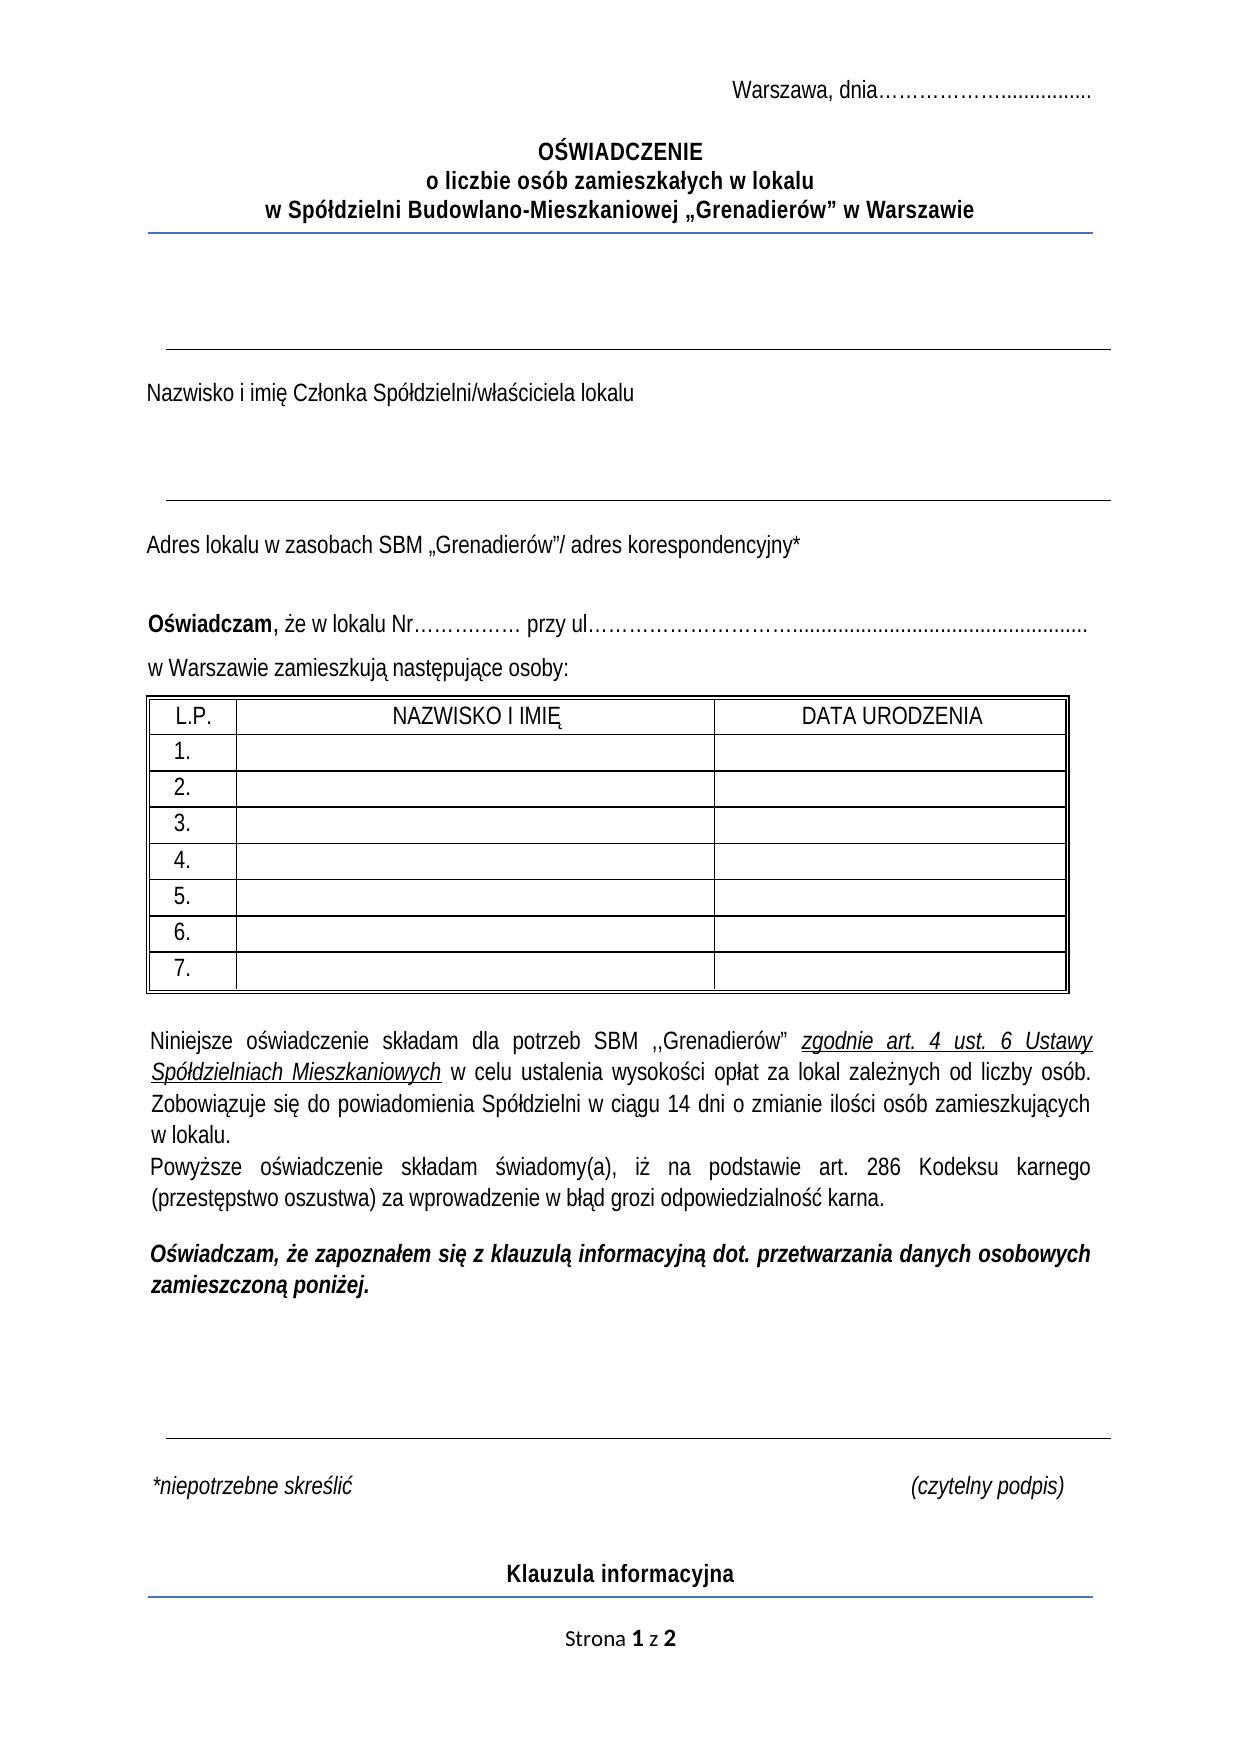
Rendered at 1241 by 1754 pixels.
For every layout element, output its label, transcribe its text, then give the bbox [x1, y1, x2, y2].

table_cell [715, 880, 1065, 915]
title OŚWIADCZENIE [148, 137, 1093, 166]
table_cell [715, 735, 1065, 770]
text Oświadczam, że w lokalu Nr……….…… przy ul………………………….................................................... w Warszawie zamieszkują następujące osoby: [148, 605, 1093, 681]
text Adres lokalu w zasobach SBM „Grenadierów”/ adres korespondencyjny* [146, 530, 1093, 559]
table_header L.P. [150, 700, 236, 733]
table_header DATA URODZENIA [715, 700, 1065, 733]
table_cell [715, 953, 1065, 989]
table_cell 1. [150, 735, 236, 770]
table_header NAZWISKO I IMIĘ [237, 700, 714, 733]
text Oświadczam, że zapoznałem się z klauzulą informacyjną dot. przetwarzania danych osobowych zamieszczoną poniżej. [150, 1239, 1093, 1299]
table_cell [237, 917, 714, 951]
text Powyższe oświadczenie składam świadomy(a), iż na podstawie art. 286 Kodeksu karnego (przestępstwo oszustwa) za wprowadzenie w błąd grozi odpowiedzialność karna. [150, 1151, 1093, 1212]
text Warszawa, dnia………………................ [148, 75, 1092, 104]
table_cell 2. [150, 772, 236, 806]
table_cell [237, 808, 714, 842]
table_cell 7. [150, 953, 236, 989]
table_cell 5. [150, 880, 236, 915]
table_cell [237, 735, 714, 770]
table_cell [237, 880, 714, 915]
title w Spółdzielni Budowlano-Mieszkaniowej „Grenadierów” w Warszawie [148, 194, 1093, 232]
table_cell [715, 844, 1065, 878]
table_cell 4. [150, 844, 236, 878]
table_cell 6. [150, 917, 236, 951]
text Nazwisko i imię Członka Spółdzielni/właściciela lokalu [146, 378, 1093, 406]
table_cell [715, 772, 1065, 806]
table_cell [237, 953, 714, 989]
title Klauzula informacyjna [148, 1559, 1093, 1596]
table_cell [237, 772, 714, 806]
table_cell 3. [150, 808, 236, 842]
table_cell [715, 808, 1065, 842]
text Niniejsze oświadczenie składam dla potrzeb SBM ,,Grenadierów” zgodnie art. 4 ust. 6 Ustawy Spółdzielniach Mieszkaniowych w celu ustalenia wysokości opłat za lokal zależnych od liczby osób. Zobowiązuje się do powiadomienia Spółdzielni w ciągu 14 dni o zmianie ilości osób zamieszkujących w lokalu. [150, 1026, 1093, 1149]
table_cell [715, 917, 1065, 951]
table_cell [237, 844, 714, 878]
title o liczbie osób zamieszkałych w lokalu [148, 166, 1093, 194]
text *niepotrzebne skreślić (czytelny podpis) [146, 1471, 1093, 1500]
